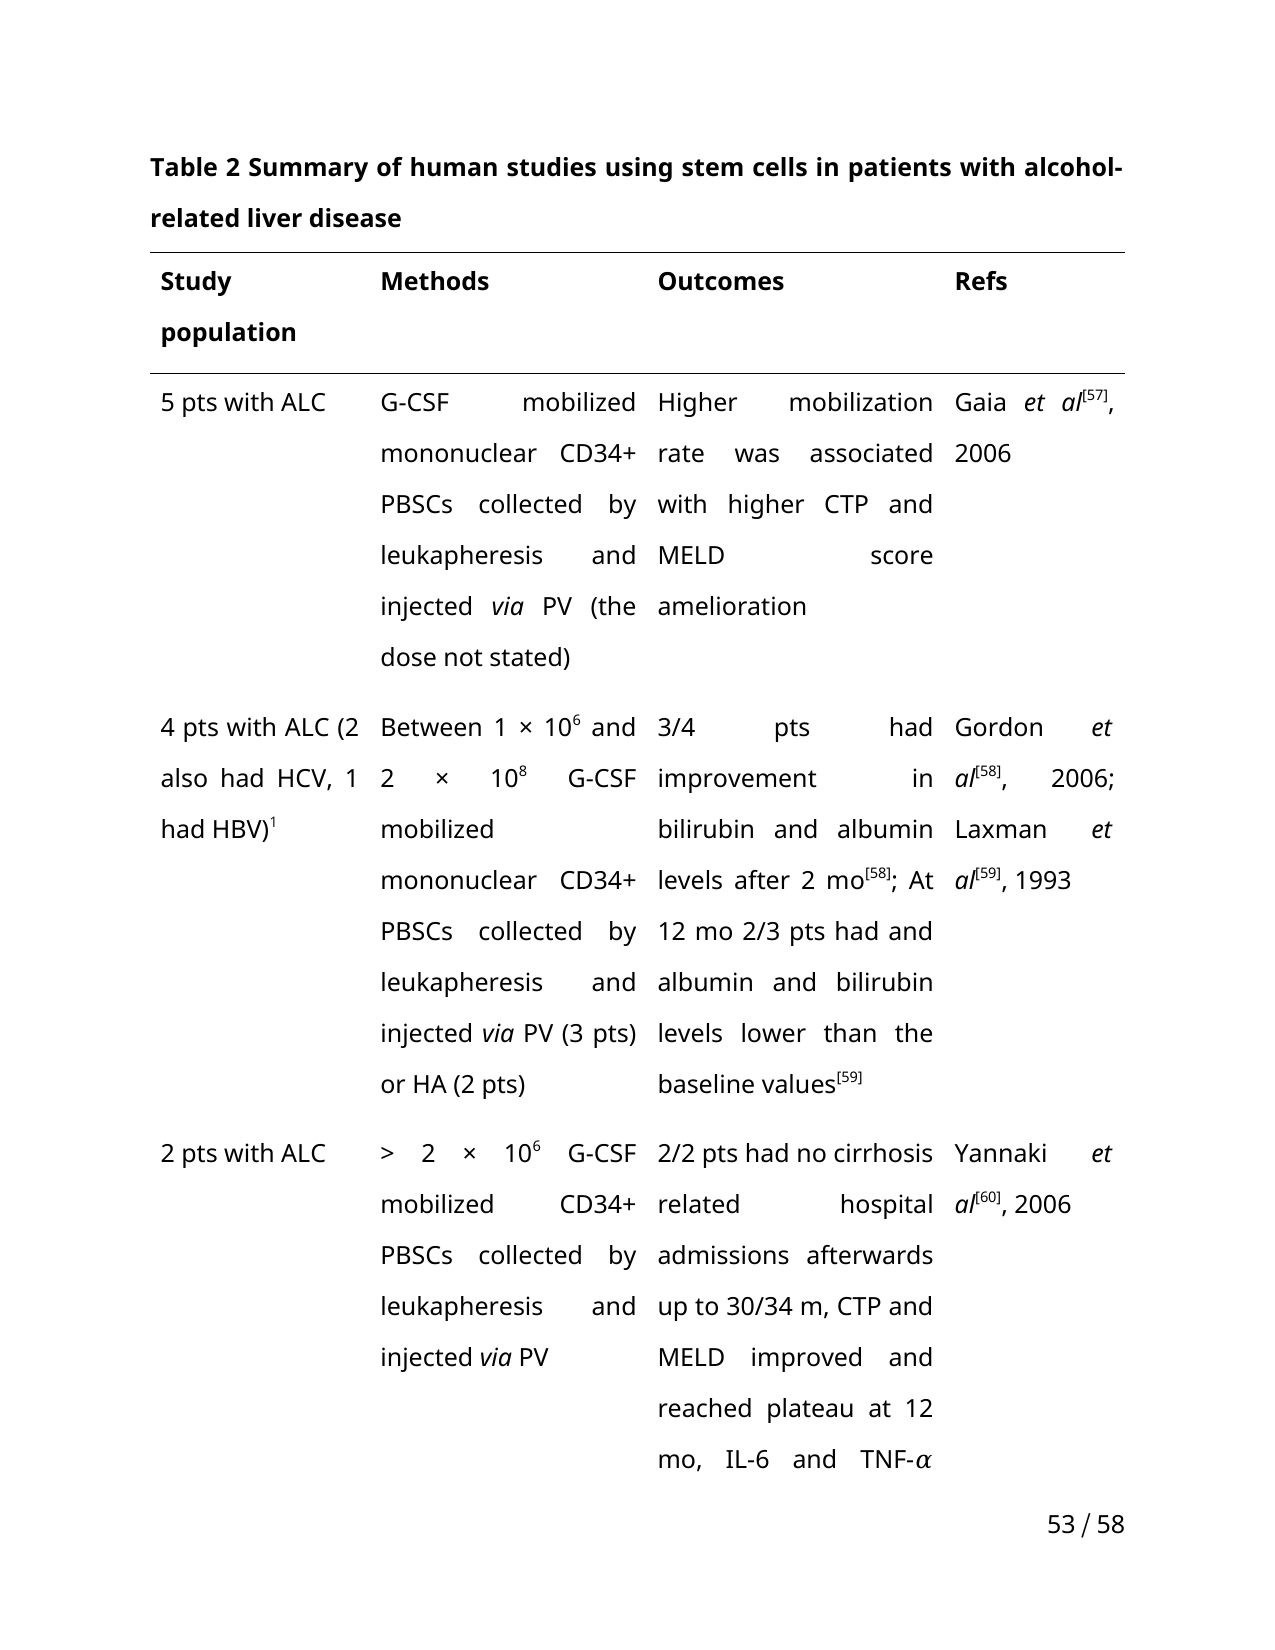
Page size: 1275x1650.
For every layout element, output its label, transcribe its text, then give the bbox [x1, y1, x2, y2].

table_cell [944, 1125, 1125, 1486]
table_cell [370, 1125, 647, 1486]
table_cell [647, 1125, 944, 1486]
table_header Refs [944, 253, 1125, 373]
table_cell Higher mobilization rate was associated with higher CTP and MELD score amelioration [647, 374, 944, 699]
table_cell Between 1 × 106 and 2 × 108 G-CSF mobilized mononuclear CD34+ PBSCs collected by leukapheresis and injected via PV (3 pts) or HA (2 pts) [370, 699, 647, 1125]
table_header Outcomes [647, 253, 944, 373]
table_cell 3/4 pts had improvement in bilirubin and albumin levels after 2 mo[58]; At 12 mo 2/3 pts had and albumin and bilirubin levels lower than the baseline values[59] [647, 699, 944, 1125]
table_header Methods [370, 253, 647, 373]
table_cell 2 pts with ALC [150, 1125, 370, 1486]
text Table 2 Summary of human studies using stem cells in patients with alcohol-related liver disease [150, 150, 1125, 235]
table_cell Gordon et al[58], 2006; Laxman et al[59], 1993 [944, 699, 1125, 1125]
table_cell 4 pts with ALC (2 also had HCV, 1 had HBV)1 [150, 699, 370, 1125]
table_cell 5 pts with ALC [150, 374, 370, 699]
table_cell G-CSF mobilized mononuclear CD34+ PBSCs collected by leukapheresis and injected via PV (the dose not stated) [370, 374, 647, 699]
table_header Study population [150, 253, 370, 373]
table_cell Gaia et al[57], 2006 [944, 374, 1125, 699]
